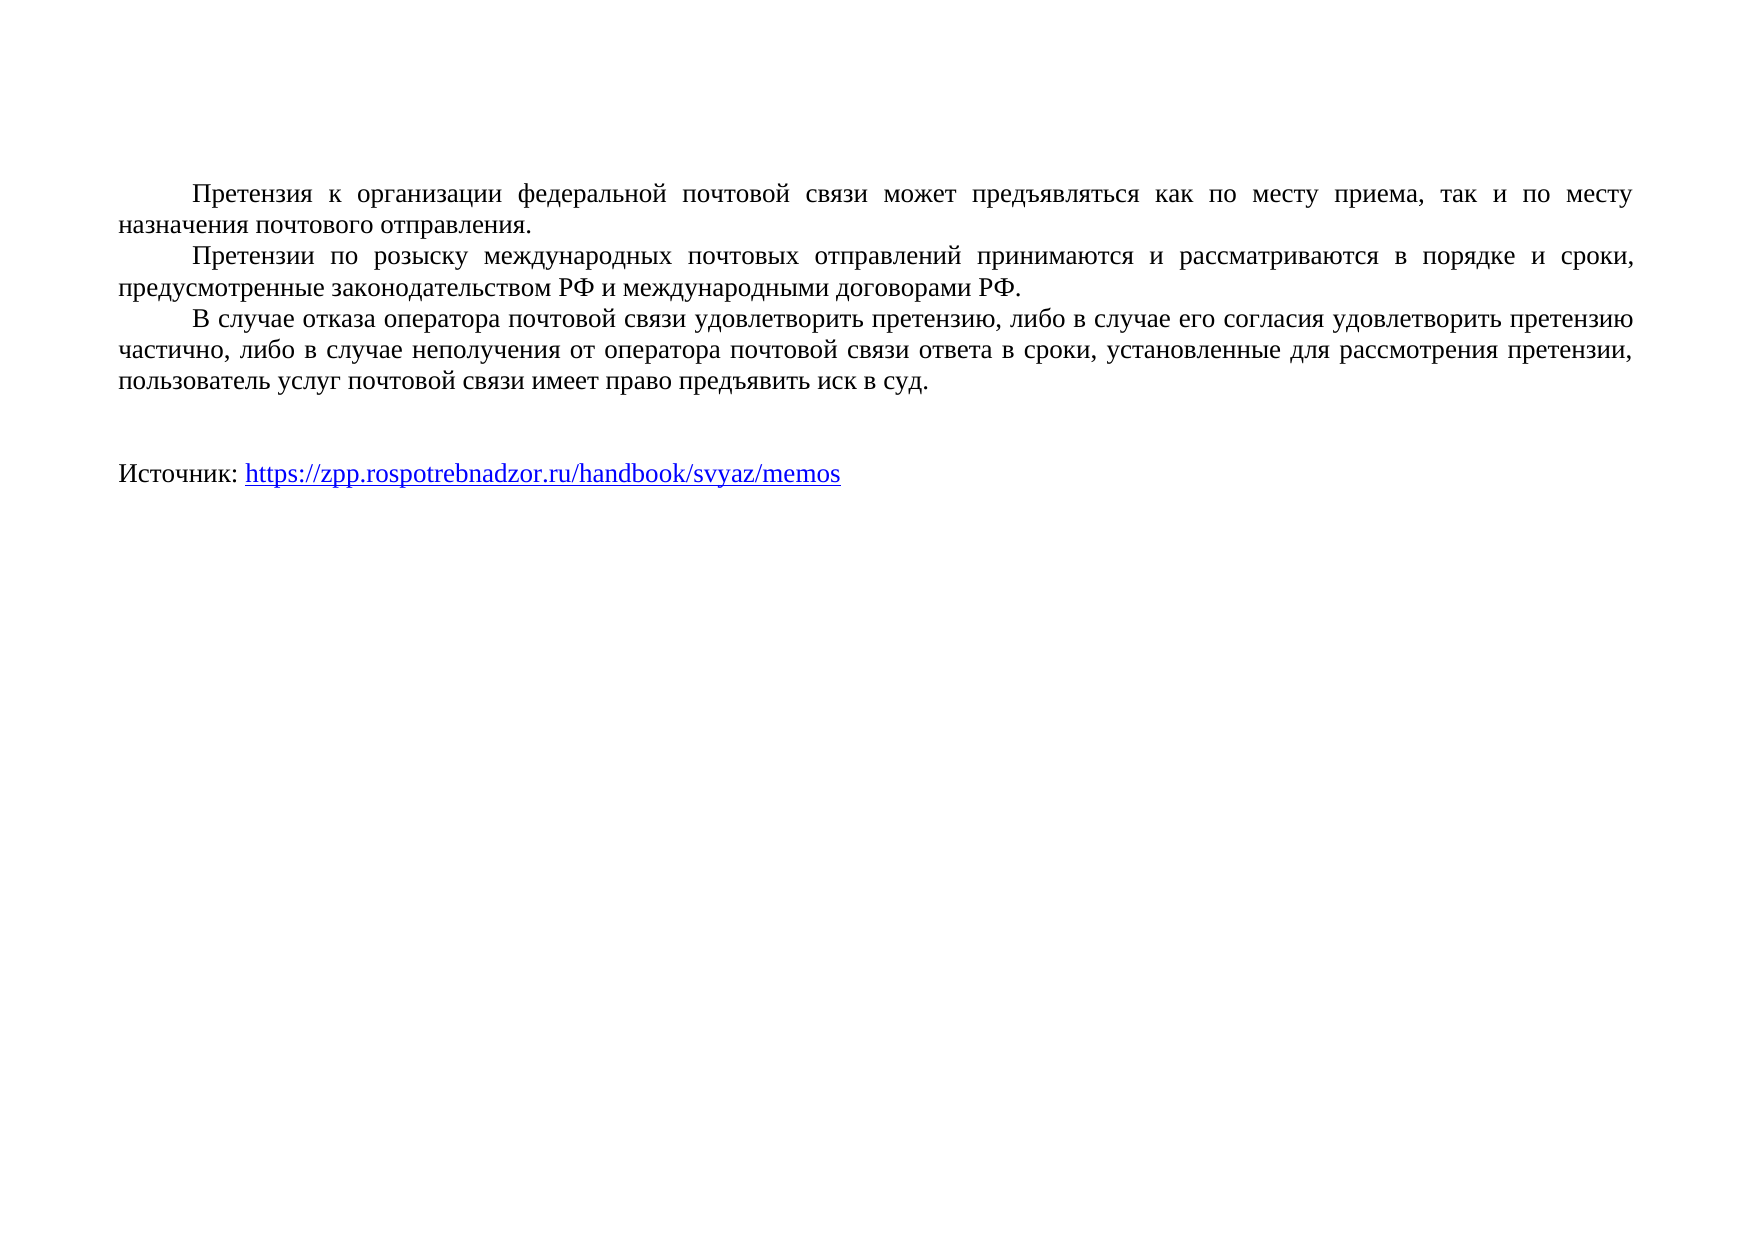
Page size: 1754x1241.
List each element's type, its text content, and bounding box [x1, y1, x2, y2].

text Источник: https://zpp.rospotrebnadzor.ru/handbook/svyaz/memos [118, 457, 1636, 489]
text Претензия к организации федеральной почтовой связи может предъявляться как по месту приема, так и по месту назначения почтового отправления. [118, 177, 1636, 239]
text Претензии по розыску международных почтовых отправлений принимаются и рассматриваются в порядке и сроки, предусмотренные законодательством РФ и международными договорами РФ. [118, 239, 1636, 302]
text В случае отказа оператора почтовой связи удовлетворить претензию, либо в случае его согласия удовлетворить претензию частично, либо в случае неполучения от оператора почтовой связи ответа в сроки, установленные для рассмотрения претензии, пользователь услуг почтовой связи имеет право предъявить иск в суд. [118, 302, 1636, 395]
